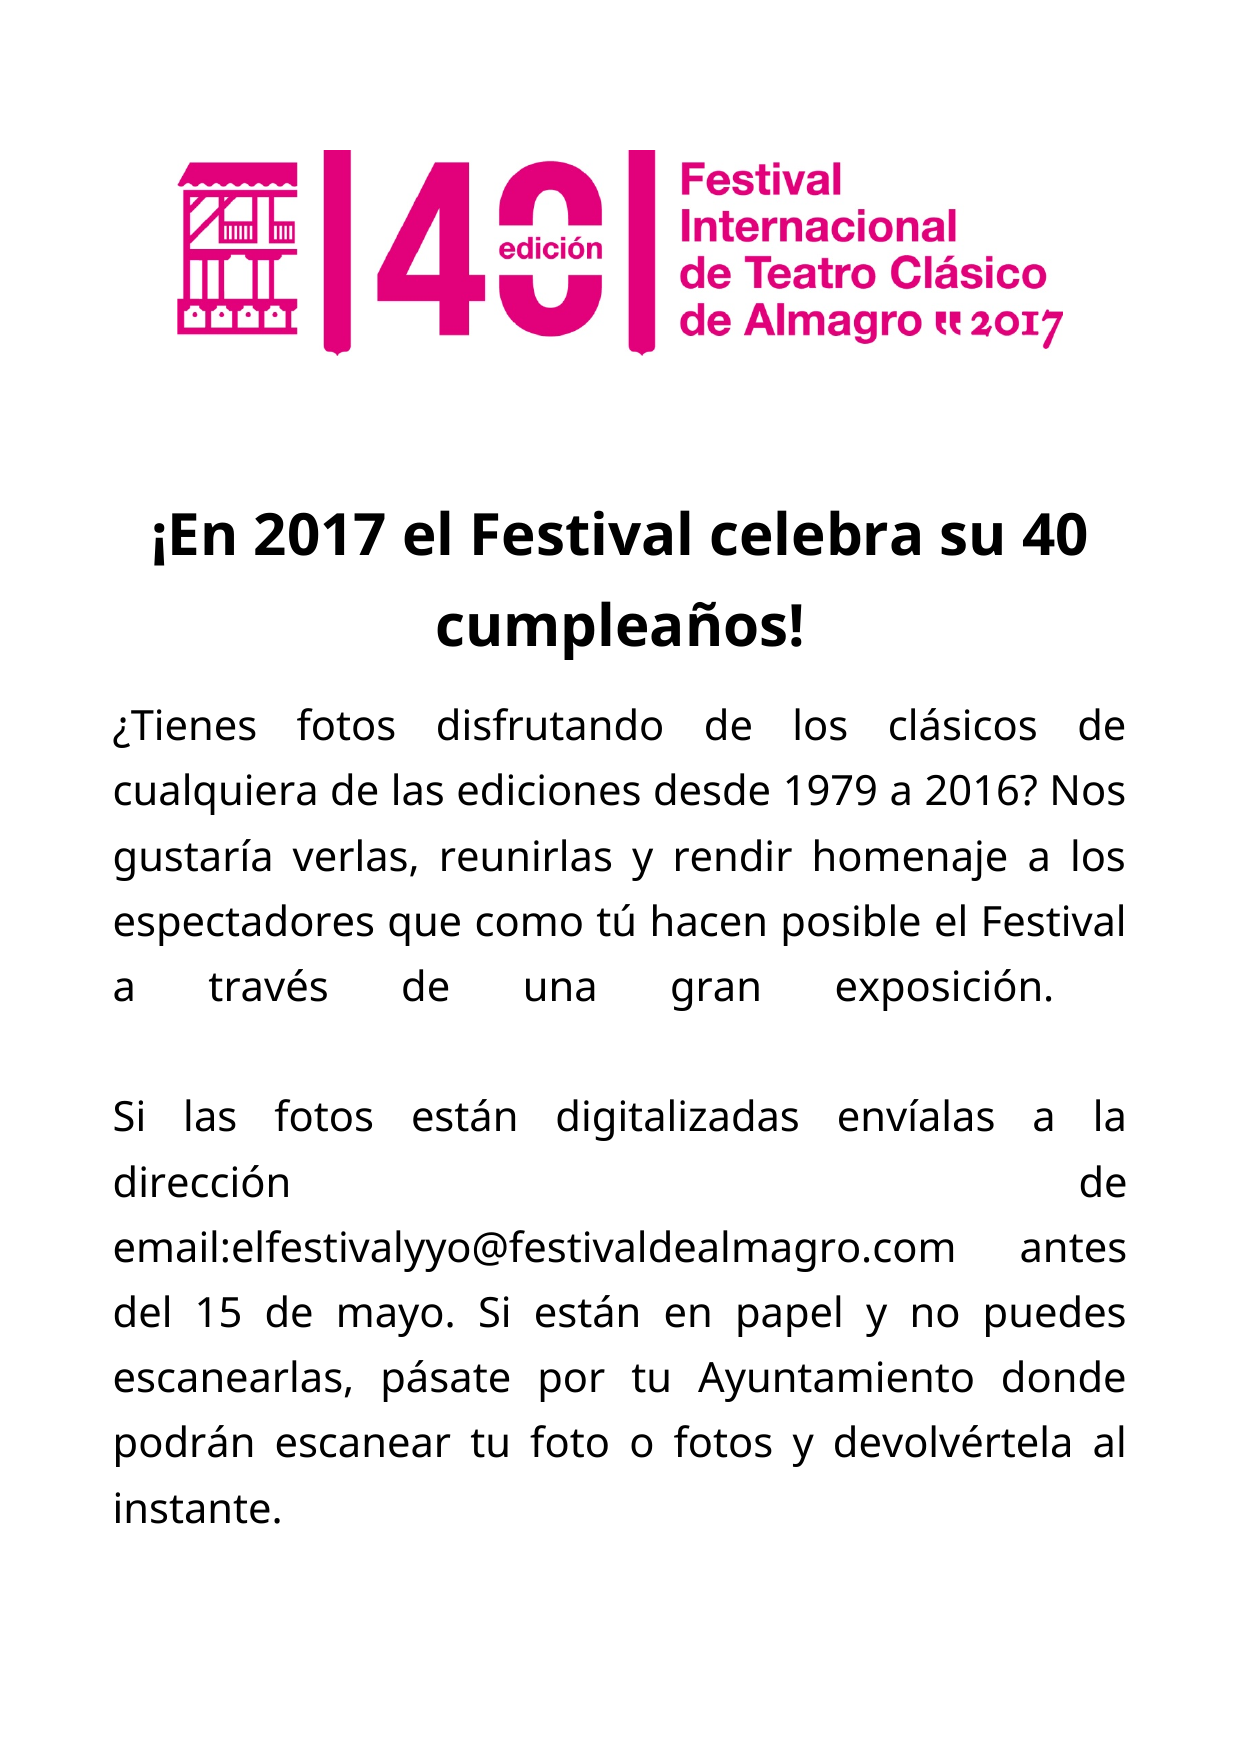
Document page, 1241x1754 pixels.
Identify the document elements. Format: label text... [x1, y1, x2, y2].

picture [177, 150, 1063, 356]
text ¿Tienes fotos disfrutando de los clásicos de cualquiera de las ediciones desde 1979 a 2016? Nos gustaría verlas, reunirlas y rendir homenaje a los espectadores que como tú hacen posible el Festival a través de una gran exposición. Si las fotos están digitalizadas envíalas a la dirección de email:elfestivalyyo@festivaldealmagro.com antes del 15 de mayo. Si están en papel y no puedes escanearlas, pásate por tu Ayuntamiento donde podrán escanear tu foto o fotos y devolvértela al instante. [112, 696, 1128, 1535]
text ¡En 2017 el Festival celebra su 40 cumpleaños! [112, 492, 1128, 663]
